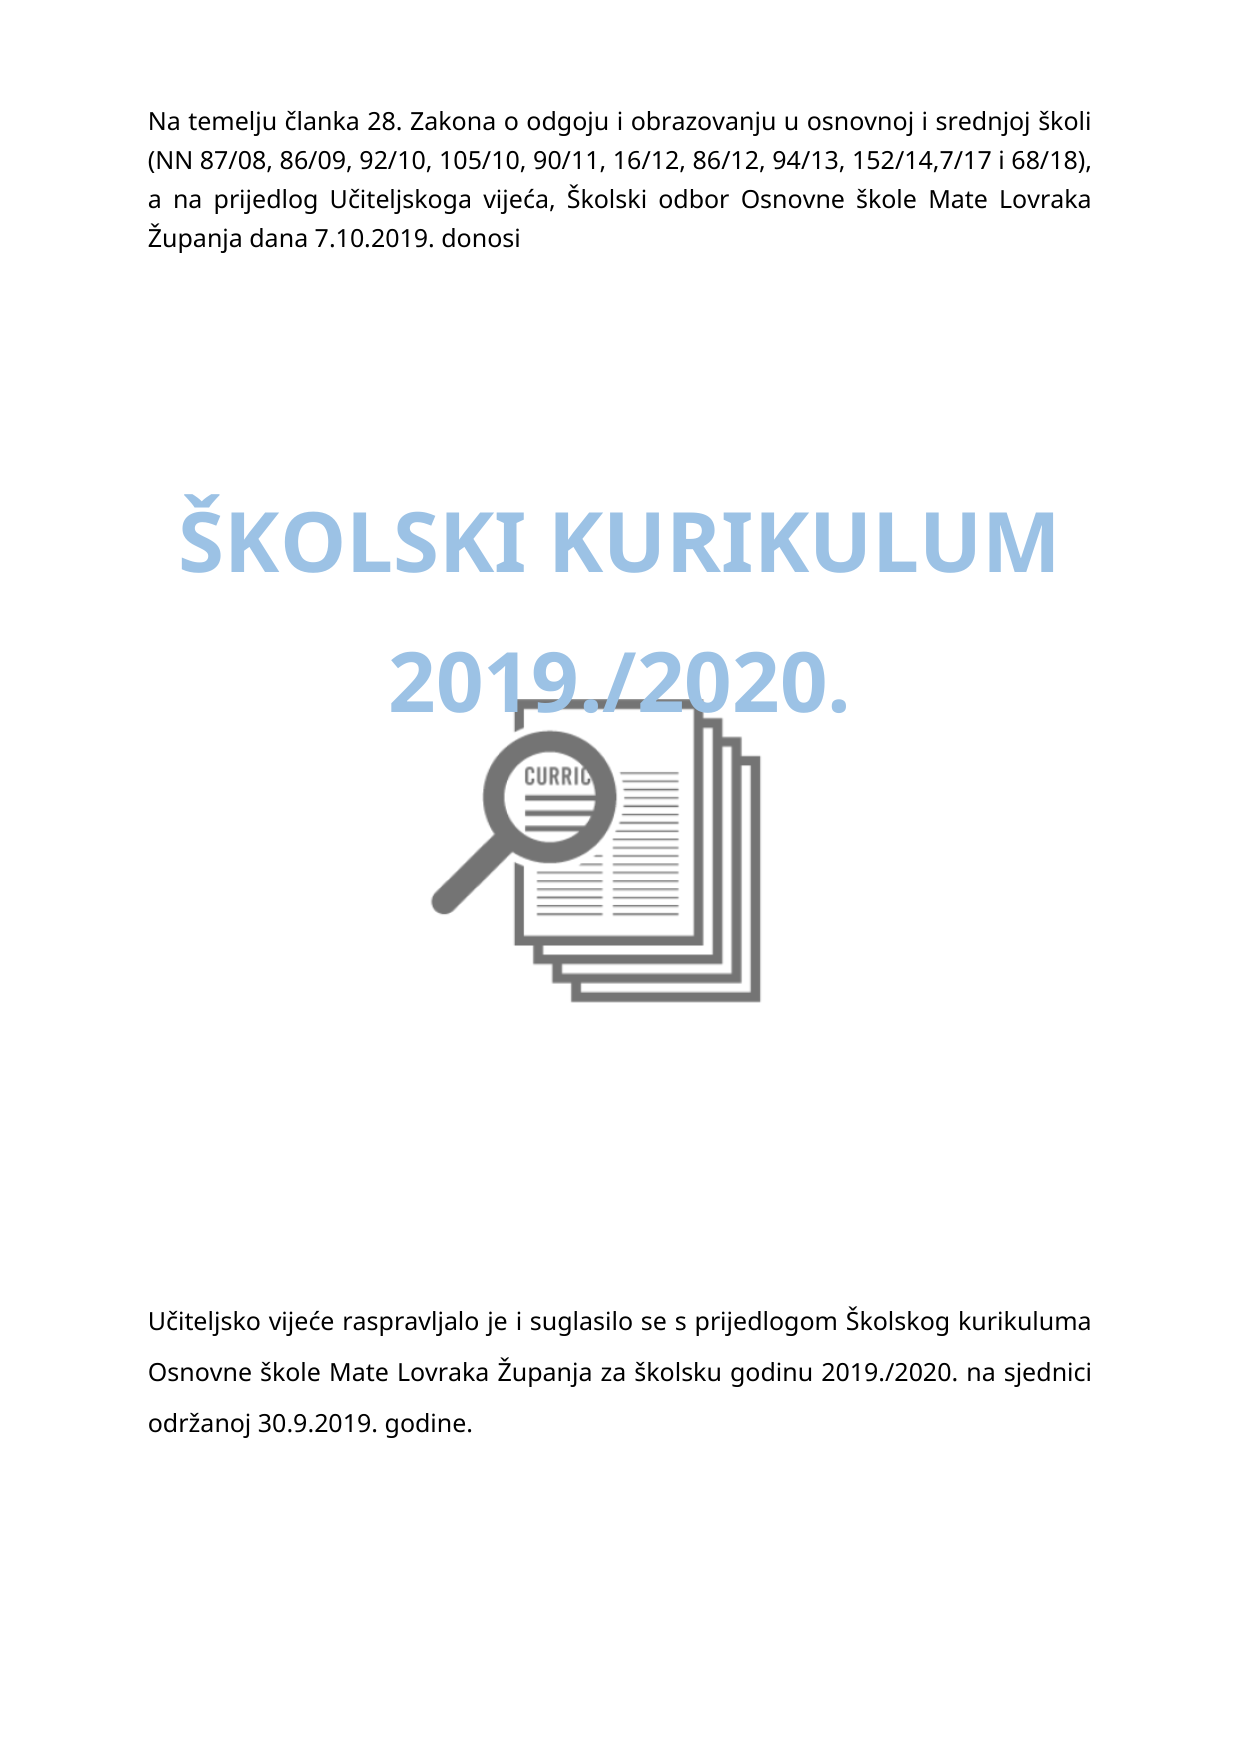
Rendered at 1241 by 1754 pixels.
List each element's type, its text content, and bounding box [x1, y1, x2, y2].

text 2019./2020. [148, 623, 1093, 737]
text ŠKOLSKI KURIKULUM [148, 484, 1093, 597]
text Na temelju članka 28. Zakona o odgoju i obrazovanju u osnovnoj i srednjoj školi (NN 87/08, 86/09, 92/10, 105/10, 90/11, 16/12, 86/12, 94/13, 152/14,7/17 i 68/18), a na prijedlog Učiteljskoga vijeća, Školski odbor Osnovne škole Mate Lovraka Županja dana 7.10.2019. donosi [148, 103, 1093, 255]
text Učiteljsko vijeće raspravljalo je i suglasilo se s prijedlogom Školskog kurikuluma Osnovne škole Mate Lovraka Županja za školsku godinu 2019./2020. na sjednici održanoj 30.9.2019. godine. [148, 1304, 1093, 1440]
